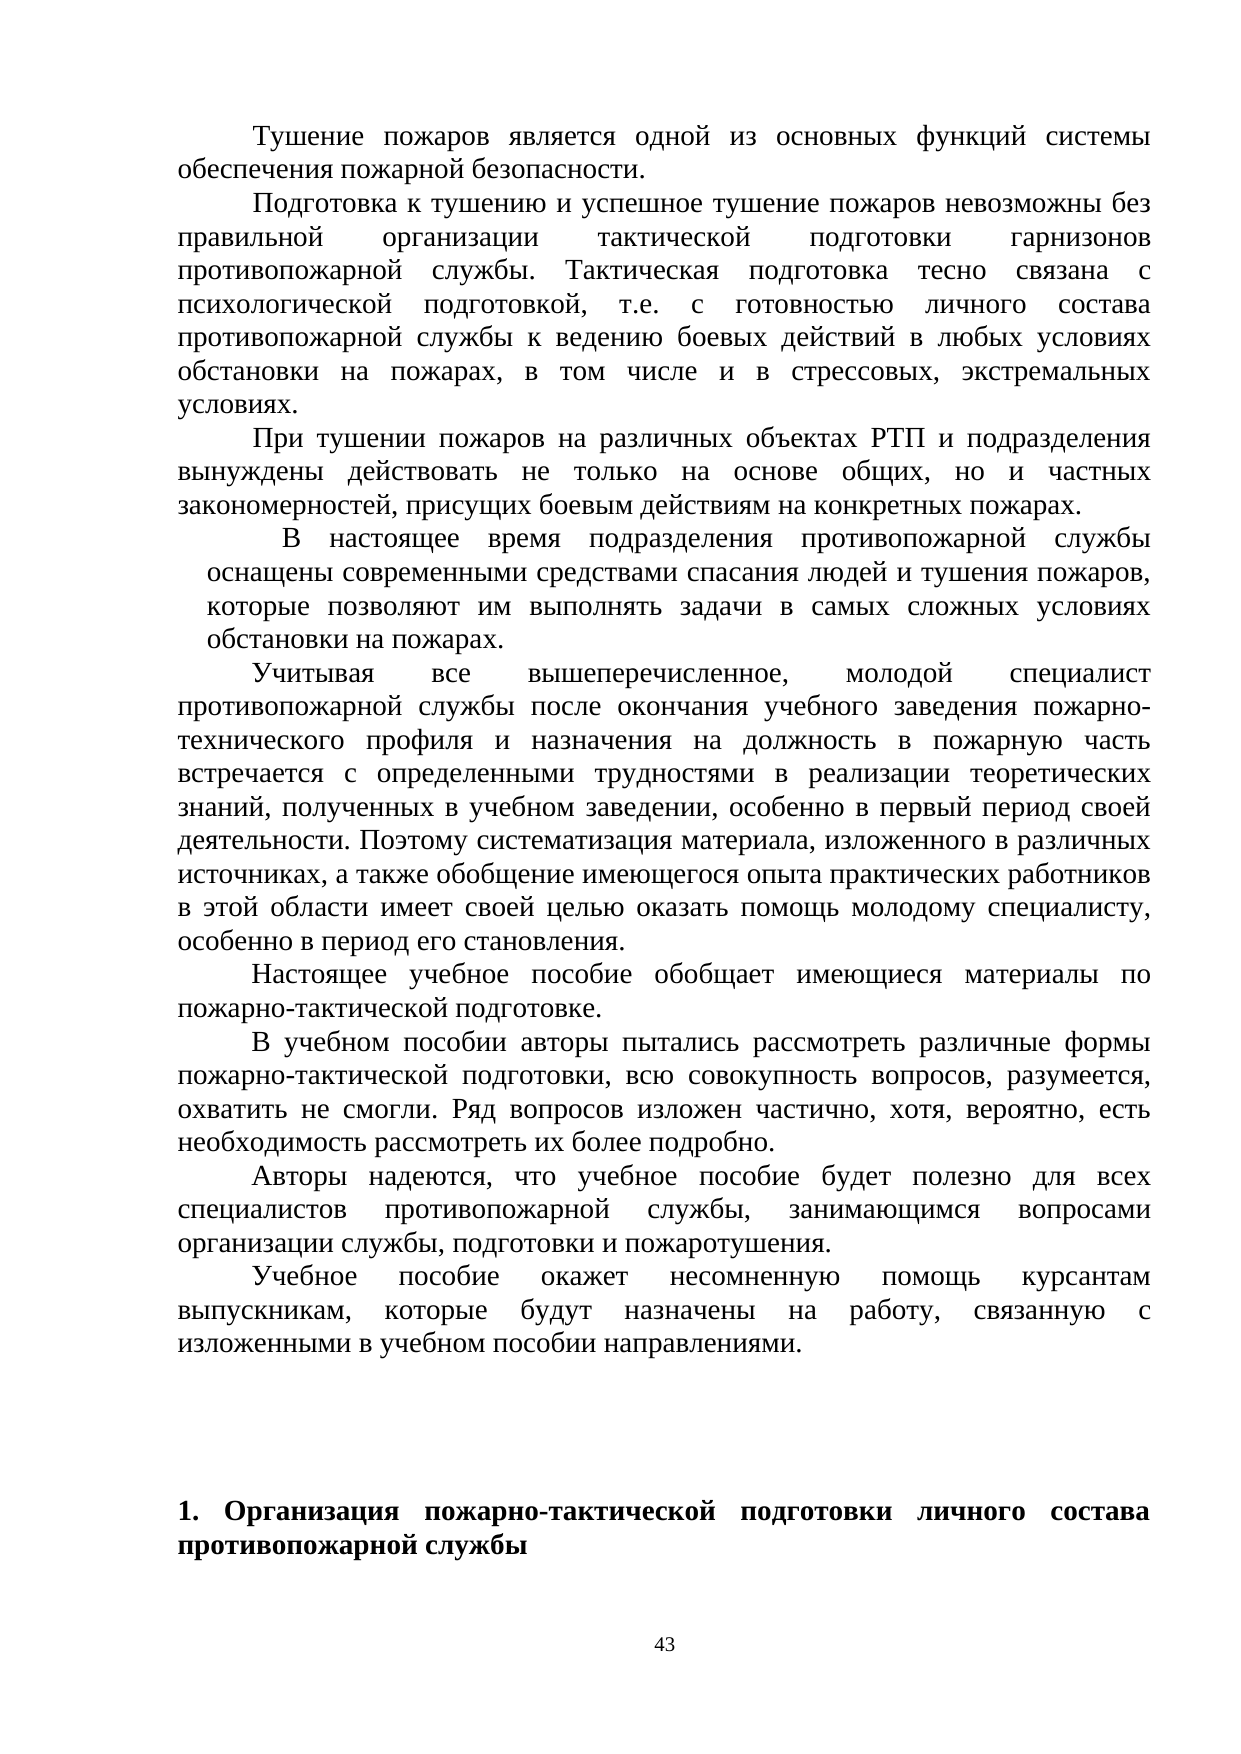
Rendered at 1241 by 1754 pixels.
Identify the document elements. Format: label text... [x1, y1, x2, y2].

text В настоящее время подразделения противопожарной службы оснащены современными средствами спасания людей и тушения пожаров, которые позволяют им выполнять задачи в самых сложных условиях обстановки на пожарах. [207, 521, 1152, 655]
text Учебное пособие окажет несомненную помощь курсантам выпускникам, которые будут назначены на работу, связанную с изложенными в учебном пособии направлениями. [177, 1258, 1152, 1359]
text Настоящее учебное пособие обобщает имеющиеся материалы по пожарно-тактической подготовке. [177, 957, 1152, 1024]
text Подготовка к тушению и успешное тушение пожаров невозможны без правильной организации тактической подготовки гарнизонов противопожарной службы. Тактическая подготовка тесно связана с психологической подготовкой, т.е. с готовностью личного состава противопожарной службы к ведению боевых действий в любых условиях обстановки на пожарах, в том числе и в стрессовых, экстремальных условиях. [177, 185, 1152, 420]
text Учитывая все вышеперечисленное, молодой специалист противопожарной службы после окончания учебного заведения пожарно-технического профиля и назначения на должность в пожарную часть встречается с определенными трудностями в реализации теоретических знаний, полученных в учебном заведении, особенно в первый период своей деятельности. Поэтому систематизация материала, изложенного в различных источниках, а также обобщение имеющегося опыта практических работников в этой области имеет своей целью оказать помощь молодому специалисту, особенно в период его становления. [177, 655, 1152, 957]
text Тушение пожаров является одной из основных функций системы обеспечения пожарной безопасности. [177, 118, 1152, 185]
text При тушении пожаров на различных объектах РТП и подразделения вынуждены действовать не только на основе общих, но и частных закономерностей, присущих боевым действиям на конкретных пожарах. [177, 420, 1152, 521]
text 1. Организация пожарно-тактической подготовки личного состава противопожарной службы [177, 1493, 1151, 1560]
text В учебном пособии авторы пытались рассмотреть различные формы пожарно-тактической подготовки, всю совокупность вопросов, разумеется, охватить не смогли. Ряд вопросов изложен частично, хотя, вероятно, есть необходимость рассмотреть их более подробно. [177, 1024, 1152, 1158]
text Авторы надеются, что учебное пособие будет полезно для всех специалистов противопожарной службы, занимающимся вопросами организации службы, подготовки и пожаротушения. [177, 1158, 1152, 1258]
